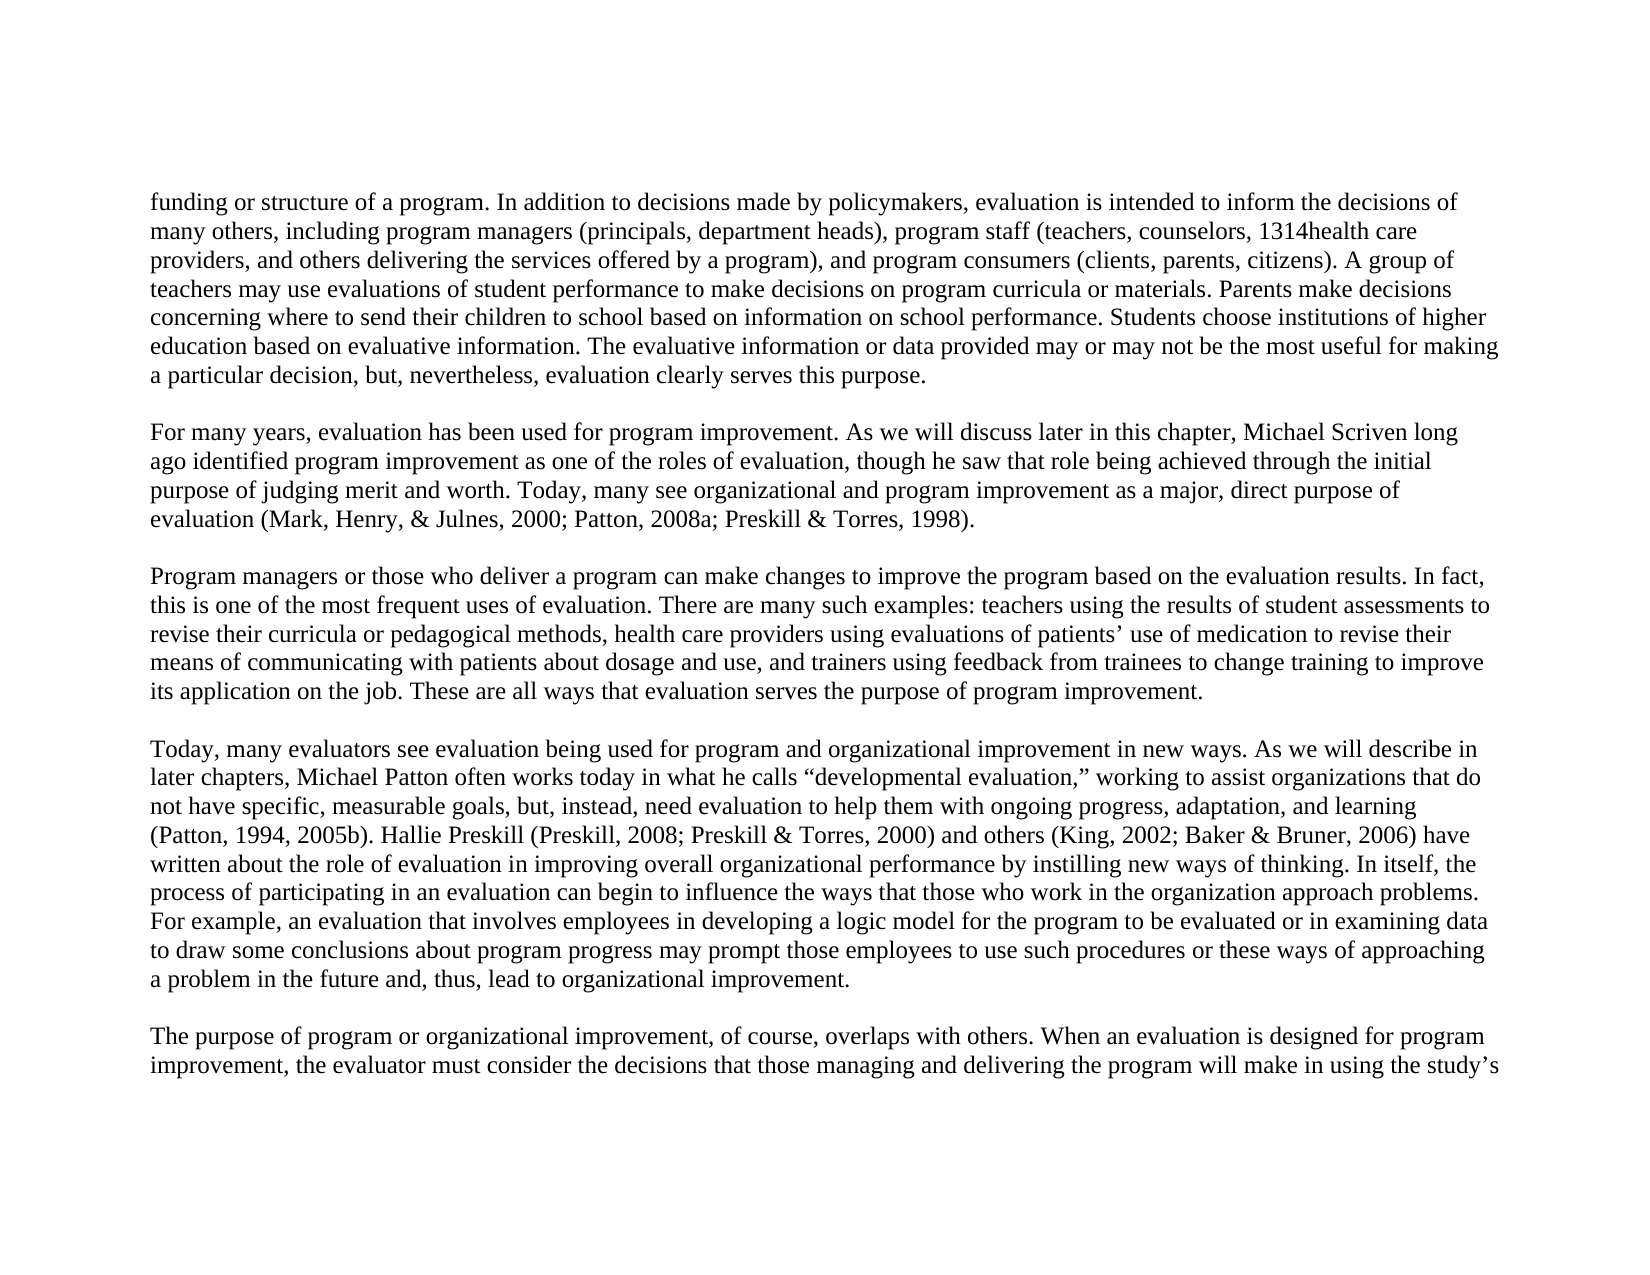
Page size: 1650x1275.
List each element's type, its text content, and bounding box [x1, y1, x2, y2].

text Program managers or those who deliver a program can make changes to improve the program based on the evaluation results. In fact, this is one of the most frequent uses of evaluation. There are many such examples: teachers using the results of student assessments to revise their curricula or pedagogical methods, health care providers using evaluations of patients’ use of medication to revise their means of communicating with patients about dosage and use, and trainers using feedback from trainees to change training to improve its application on the job. These are all ways that evaluation serves the purpose of program improvement. [150, 561, 1500, 705]
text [150, 187, 1500, 389]
text Today, many evaluators see evaluation being used for program and organizational improvement in new ways. As we will describe in later chapters, Michael Patton often works today in what he calls “developmental evaluation,” working to assist organizations that do not have specific, measurable goals, but, instead, need evaluation to help them with ongoing progress, adaptation, and learning (Patton, 1994, 2005b). Hallie Preskill (Preskill, 2008; Preskill & Torres, 2000) and others (King, 2002; Baker & Bruner, 2006) have written about the role of evaluation in improving overall organizational performance by instilling new ways of thinking. In itself, the process of participating in an evaluation can begin to influence the ways that those who work in the organization approach problems. For example, an evaluation that involves employees in developing a logic model for the program to be evaluated or in examining data to draw some conclusions about program progress may prompt those employees to use such procedures or these ways of approaching a problem in the future and, thus, lead to organizational improvement. [150, 734, 1500, 992]
text For many years, evaluation has been used for program improvement. As we will discuss later in this chapter, Michael Scriven long ago identified program improvement as one of the roles of evaluation, though he saw that role being achieved through the initial purpose of judging merit and worth. Today, many see organizational and program improvement as a major, direct purpose of evaluation (Mark, Henry, & Julnes, 2000; Patton, 2008a; Preskill & Torres, 1998). [150, 417, 1500, 532]
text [150, 1021, 1500, 1079]
